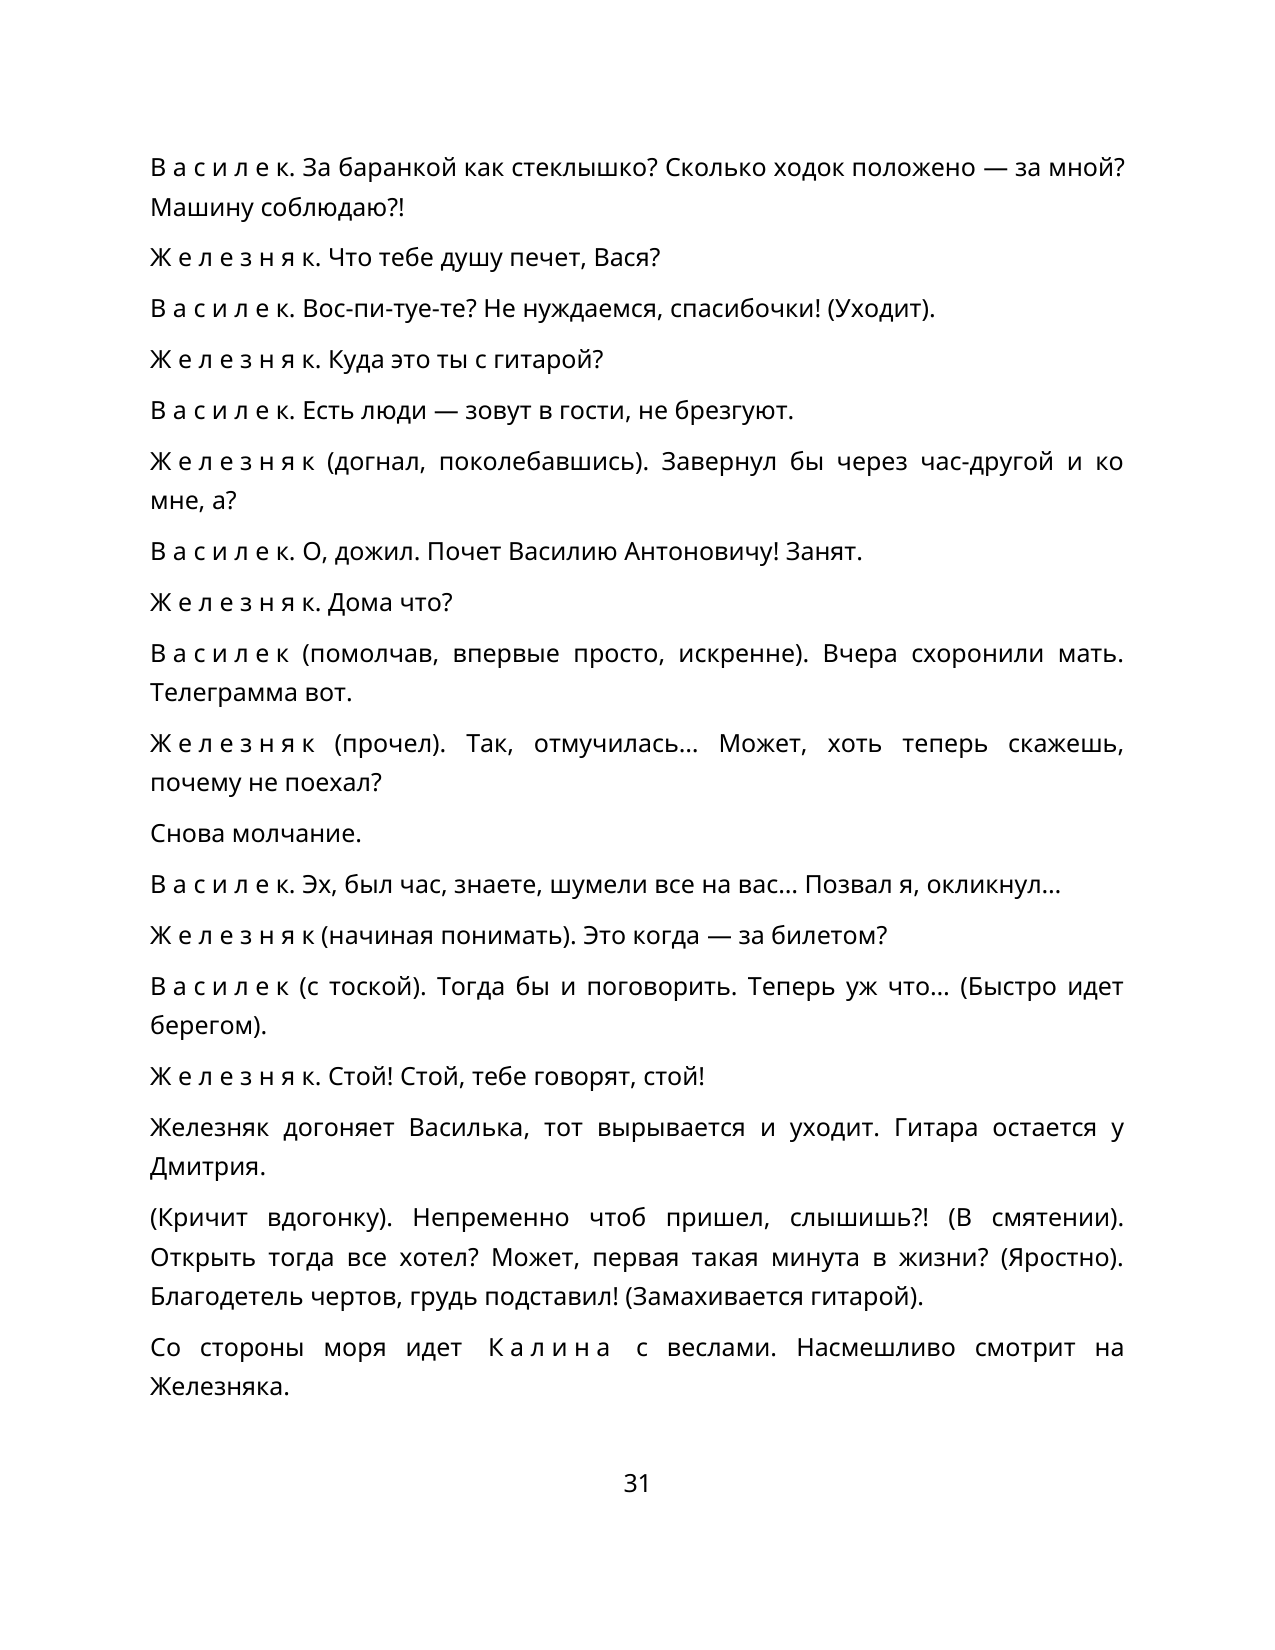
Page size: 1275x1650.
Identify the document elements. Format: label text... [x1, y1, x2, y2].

text Снова молчание. [150, 816, 1125, 850]
text В а с и л е к (помолчав, впервые просто, искренне). Вчера схоронили мать. Телеграмма вот. [150, 636, 1125, 709]
text Ж е л е з н я к. Что тебе душу печет, Вася? [150, 240, 1125, 274]
text Ж е л е з н я к. Стой! Стой, тебе говорят, стой! [150, 1059, 1125, 1093]
text В а с и л е к. Эх, был час, знаете, шумели все на вас… Позвал я, окликнул… [150, 867, 1125, 901]
text В а с и л е к. О, дожил. Почет Василию Антоновичу! Занят. [150, 534, 1125, 568]
text Ж е л е з н я к. Дома что? [150, 585, 1125, 619]
text Ж е л е з н я к (догнал, поколебавшись). Завернул бы через час-другой и ко мне, а? [150, 444, 1125, 517]
text (Кричит вдогонку). Непременно чтоб пришел, слышишь?! (В смятении). Открыть тогда все хотел? Может, первая такая минута в жизни? (Яростно). Благодетель чертов, грудь подставил! (Замахивается гитарой). [150, 1200, 1125, 1312]
text Железняк догоняет Василька, тот вырывается и уходит. Гитара остается у Дмитрия. [150, 1110, 1125, 1183]
text В а с и л е к (с тоской). Тогда бы и поговорить. Теперь уж что… (Быстро идет берегом). [150, 969, 1125, 1042]
text Со стороны моря идет К а л и н а с веслами. Насмешливо смотрит на Железняка. [150, 1329, 1125, 1402]
text Ж е л е з н я к. Куда это ты с гитарой? [150, 342, 1125, 376]
text В а с и л е к. Вос-пи-туе-те? Не нуждаемся, спасибочки! (Уходит). [150, 291, 1125, 325]
text В а с и л е к. Есть люди — зовут в гости, не брезгуют. [150, 393, 1125, 427]
text Ж е л е з н я к (прочел). Так, отмучилась… Может, хоть теперь скажешь, почему не поехал? [150, 726, 1125, 799]
text Ж е л е з н я к (начиная понимать). Это когда — за билетом? [150, 918, 1125, 952]
text В а с и л е к. За баранкой как стеклышко? Сколько ходок положено — за мной? Машину соблюдаю?! [150, 150, 1125, 223]
